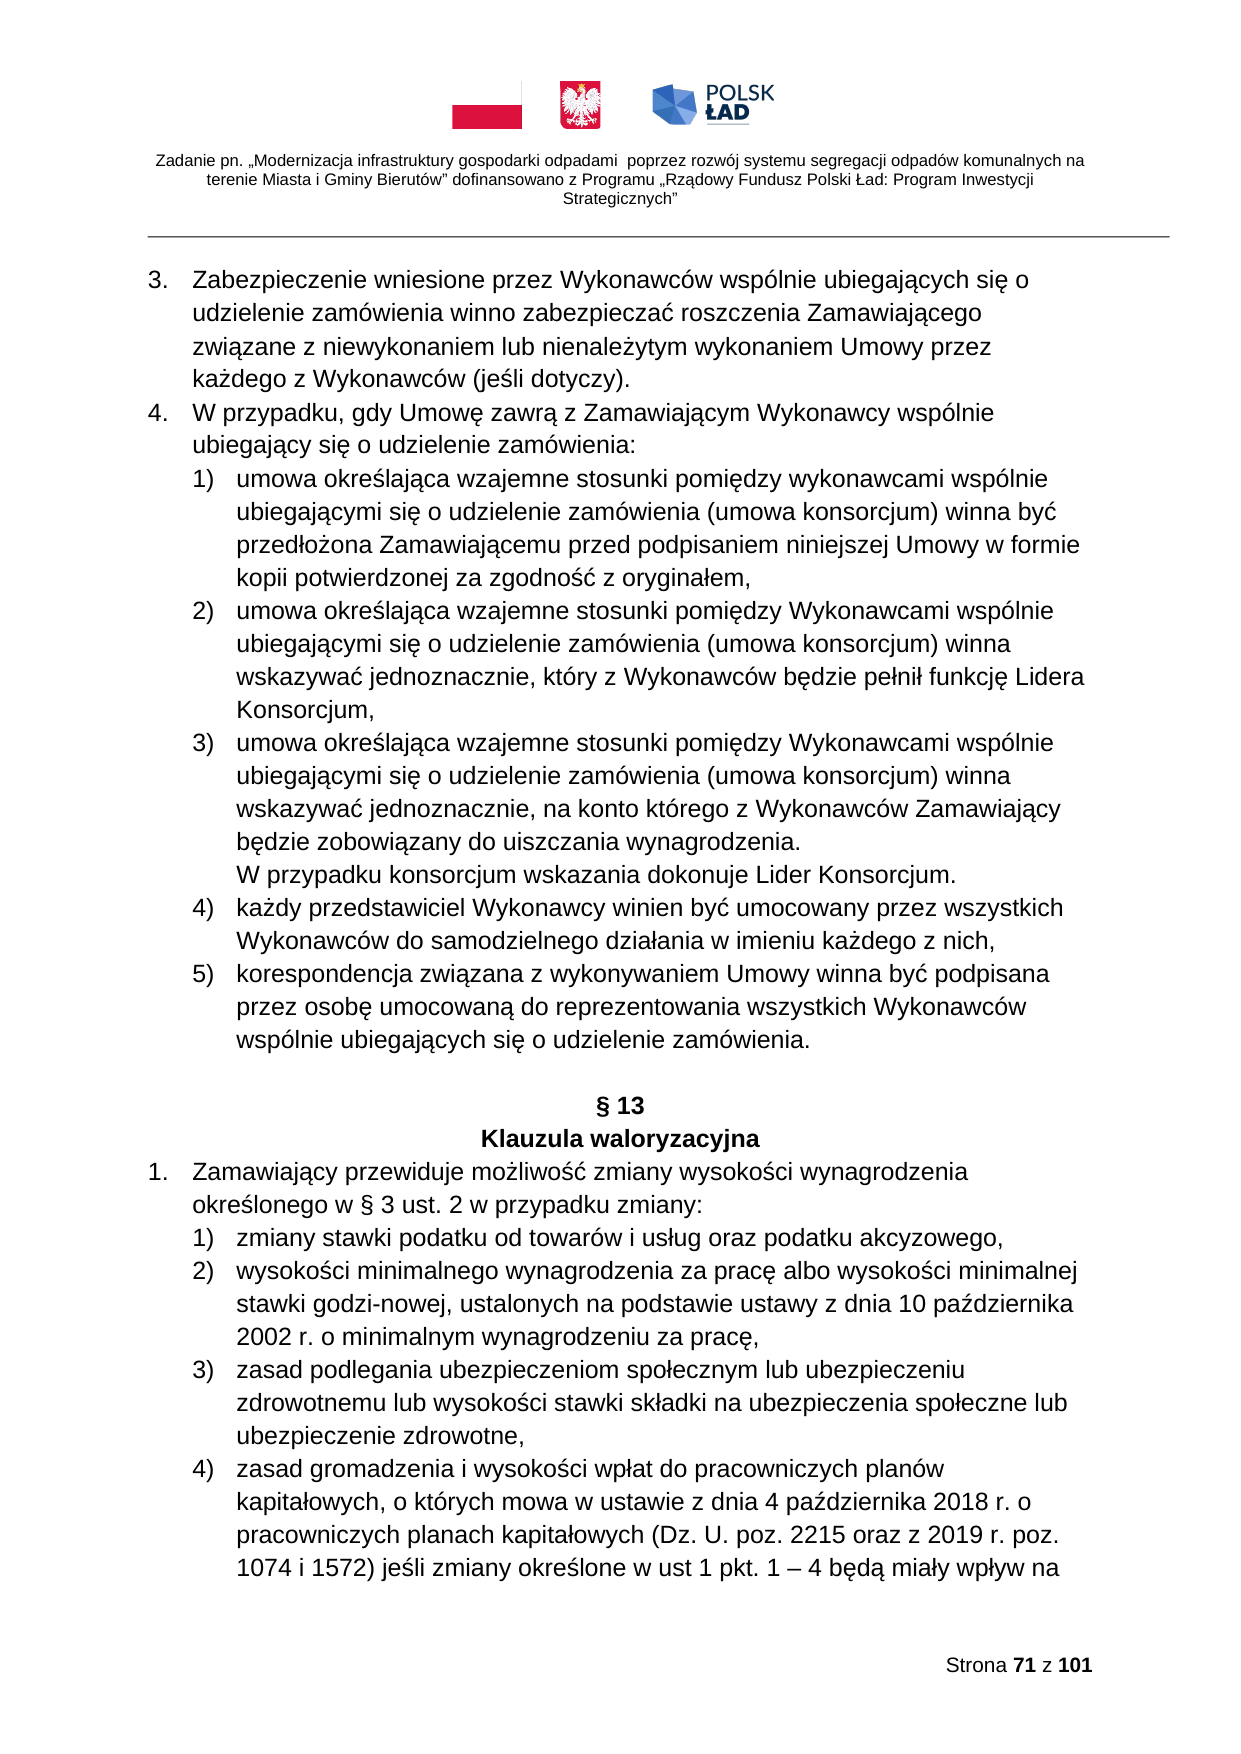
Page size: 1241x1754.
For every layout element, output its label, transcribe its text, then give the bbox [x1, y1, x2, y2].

picture [450, 81, 600, 129]
list korespondencja związana z wykonywaniem Umowy winna być podpisana przez osobę umocowaną do reprezentowania wszystkich Wykonawców wspólnie ubiegających się o udzielenie zamówienia. [192, 959, 1093, 1054]
list Zabezpieczenie wniesione przez Wykonawców wspólnie ubiegających się o udzielenie zamówienia winno zabezpieczać roszczenia Zamawiającego związane z niewykonaniem lub nienależytym wykonaniem Umowy przez każdego z Wykonawców (jeśli dotyczy). [148, 265, 1093, 393]
list Zamawiający przewiduje możliwość zmiany wysokości wynagrodzenia określonego w § 3 ust. 2 w przypadku zmiany: [148, 1157, 1093, 1219]
list każdy przedstawiciel Wykonawcy winien być umocowany przez wszystkich Wykonawców do samodzielnego działania w imieniu każdego z nich, [192, 893, 1093, 954]
list umowa określająca wzajemne stosunki pomiędzy Wykonawcami wspólnie ubiegającymi się o udzielenie zamówienia (umowa konsorcjum) winna wskazywać jednoznacznie, który z Wykonawców będzie pełnił funkcję Lidera Konsorcjum, [192, 596, 1093, 723]
list umowa określająca wzajemne stosunki pomiędzy Wykonawcami wspólnie ubiegającymi się o udzielenie zamówienia (umowa konsorcjum) winna wskazywać jednoznacznie, na konto którego z Wykonawców Zamawiający będzie zobowiązany do uiszczania wynagrodzenia. W przypadku konsorcjum wskazania dokonuje Lider Konsorcjum. [192, 728, 1093, 888]
list umowa określająca wzajemne stosunki pomiędzy wykonawcami wspólnie ubiegającymi się o udzielenie zamówienia (umowa konsorcjum) winna być przedłożona Zamawiającemu przed podpisaniem niniejszej Umowy w formie kopii potwierdzonej za zgodność z oryginałem, [192, 463, 1093, 591]
list W przypadku, gdy Umowę zawrą z Zamawiającym Wykonawcy wspólnie ubiegający się o udzielenie zamówienia: [148, 397, 1093, 459]
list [192, 1454, 1093, 1582]
text Klauzula waloryzacyjna [148, 1124, 1093, 1153]
list zasad podlegania ubezpieczeniom społecznym lub ubezpieczeniu zdrowotnemu lub wysokości stawki składki na ubezpieczenia społeczne lub ubezpieczenie zdrowotne, [192, 1355, 1093, 1450]
text § 13 [148, 1091, 1093, 1120]
picture [652, 84, 774, 125]
list wysokości minimalnego wynagrodzenia za pracę albo wysokości minimalnej stawki godzi-nowej, ustalonych na podstawie ustawy z dnia 10 października 2002 r. o minimalnym wynagrodzeniu za pracę, [192, 1256, 1093, 1351]
list zmiany stawki podatku od towarów i usług oraz podatku akcyzowego, [192, 1223, 1093, 1252]
